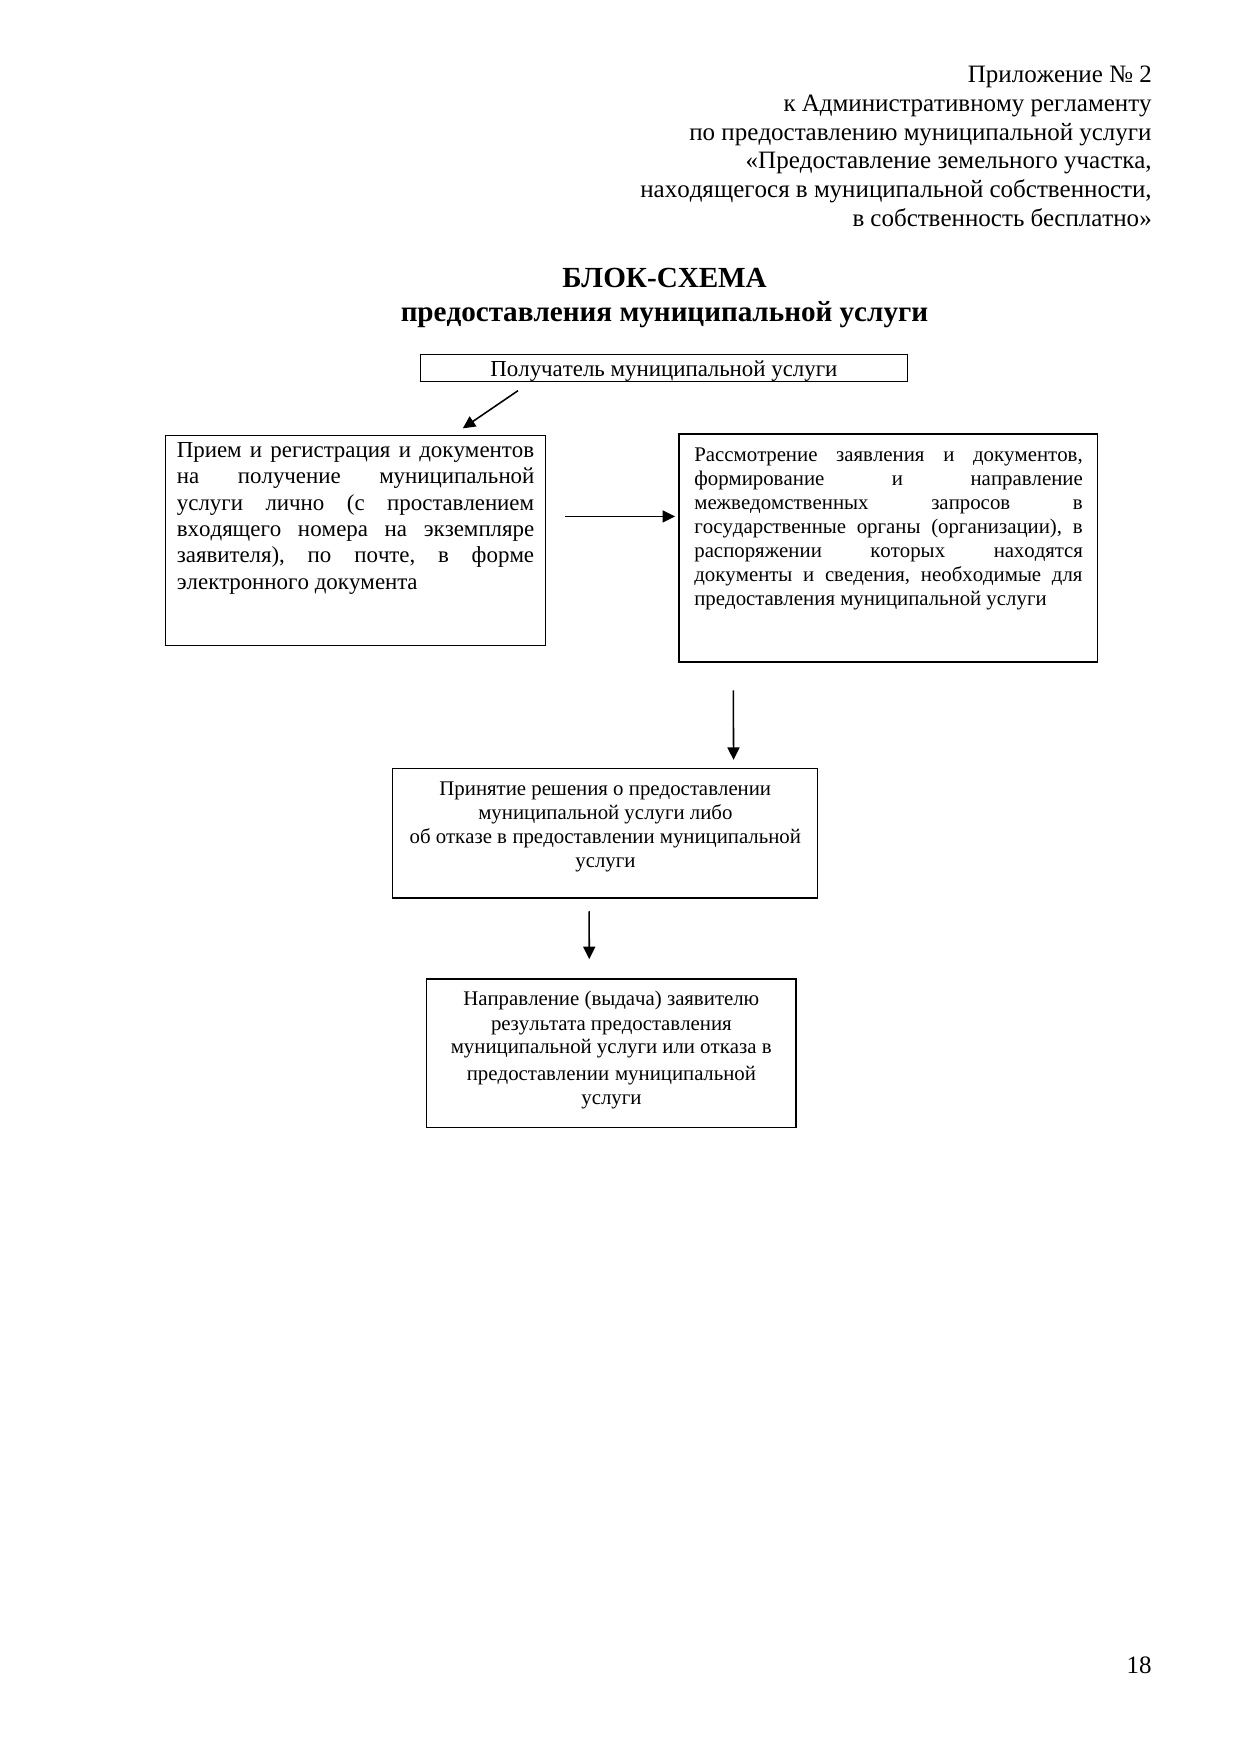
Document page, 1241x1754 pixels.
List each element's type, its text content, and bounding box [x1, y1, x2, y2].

text «Предоставление земельного участка, [177, 145, 1152, 174]
text в собственность бесплатно» [177, 203, 1152, 232]
table_header Прием и регистрация и документов на получение муниципальной услуги лично (с проставлением входящего номера на экземпляре заявителя), по почте, в форме электронного документа [166, 436, 545, 644]
text находящегося в муниципальной собственности, [177, 174, 1152, 203]
text к Административному регламенту [177, 88, 1152, 117]
text по предоставлению муниципальной услуги [177, 117, 1152, 145]
text Приложение № 2 [177, 59, 1152, 88]
text предоставления муниципальной услуги [177, 294, 1152, 327]
table_header Получатель муниципальной услуги [421, 355, 907, 381]
text БЛОК-СХЕМА [177, 260, 1152, 294]
